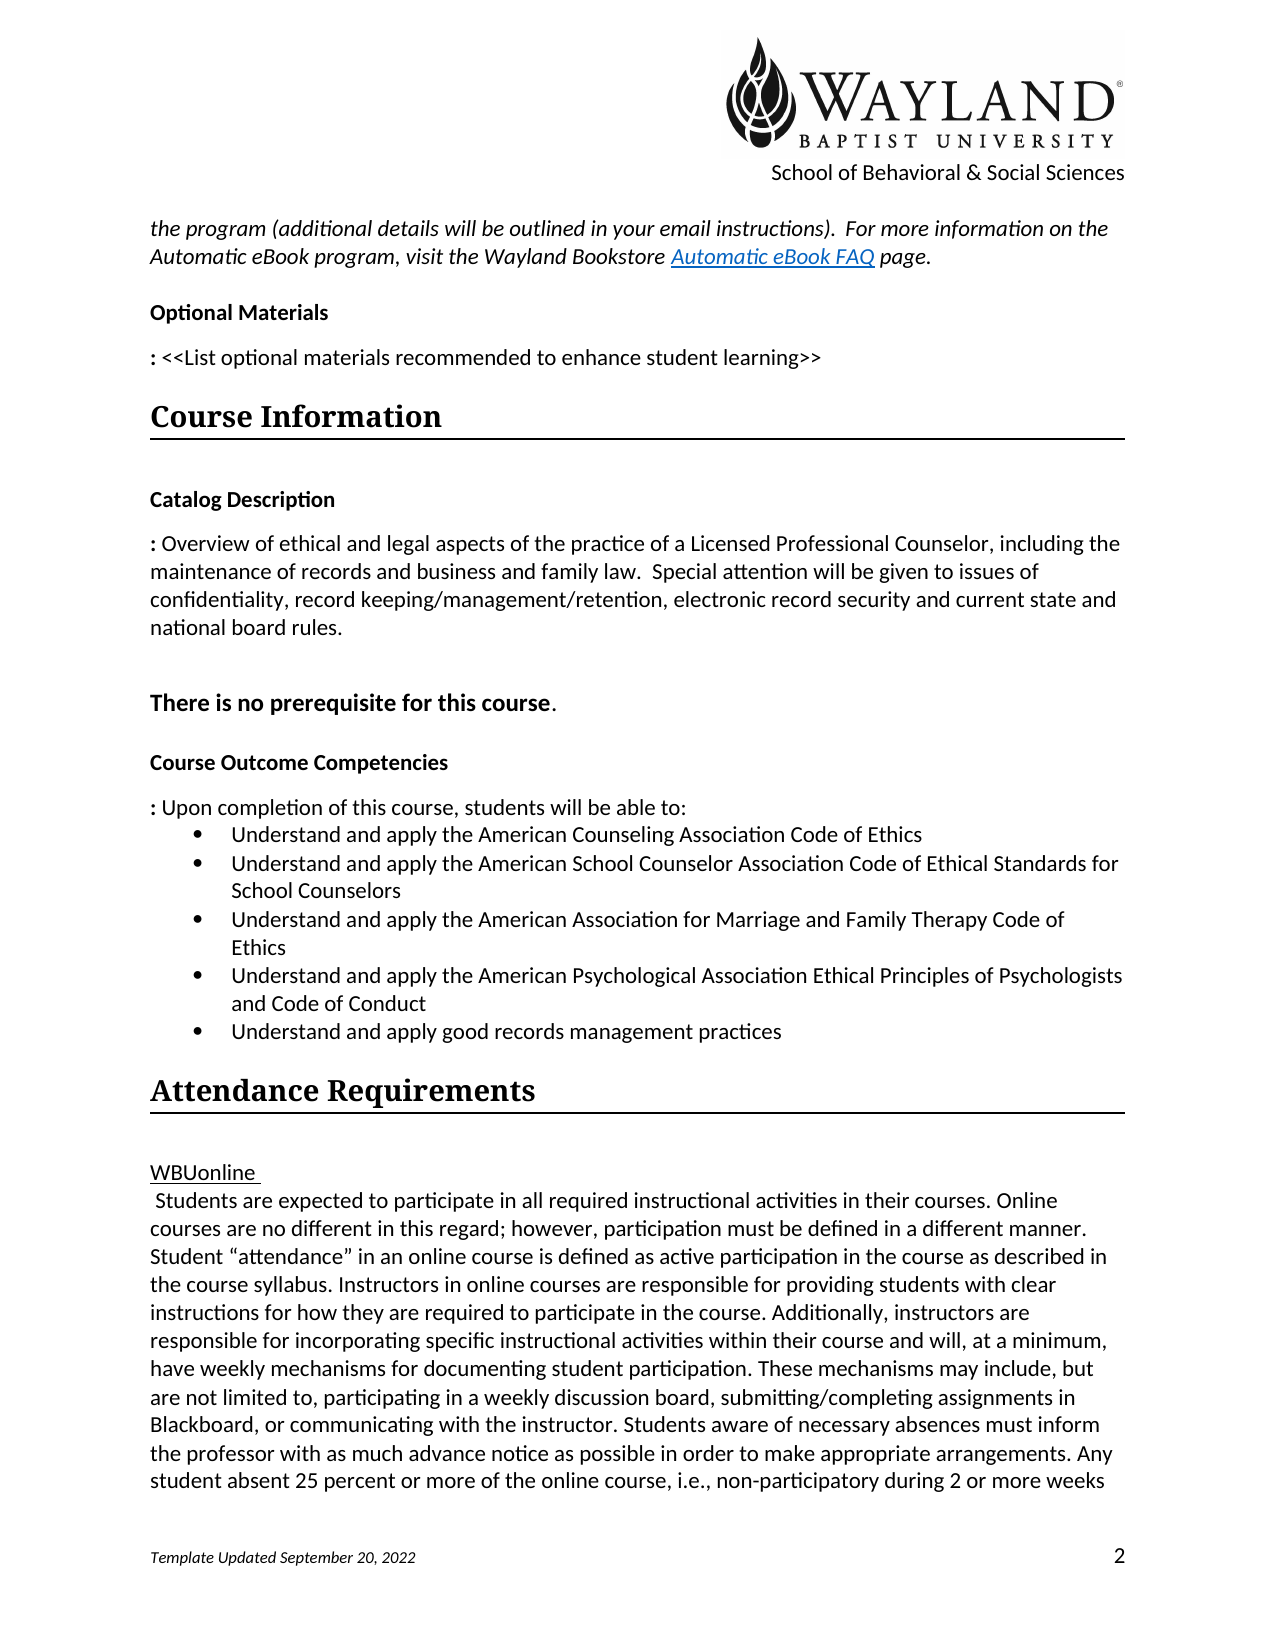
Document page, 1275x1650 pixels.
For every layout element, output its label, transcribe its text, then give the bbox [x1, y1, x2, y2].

list Understand and apply good records management practices [194, 1017, 1125, 1045]
text Optional Materials [150, 298, 1125, 326]
text : Overview of ethical and legal aspects of the practice of a Licensed Professional Counselor, including the maintenance of records and business and family law. Special attention will be given to issues of confidentiality, record keeping/management/retention, electronic record security and current state and national board rules. [150, 529, 1127, 641]
text WBUonline [150, 1158, 1125, 1186]
picture [721, 30, 1125, 159]
text Catalog Description [150, 485, 1125, 513]
text There is no prerequisite for this course. [150, 687, 1125, 717]
subtitle Attendance Requirements [150, 1070, 1125, 1112]
list Understand and apply the American School Counselor Association Code of Ethical Standards for School Counselors [194, 849, 1125, 905]
list Understand and apply the American Association for Marriage and Family Therapy Code of Ethics [194, 905, 1125, 961]
text : Upon completion of this course, students will be able to: [150, 793, 1125, 821]
text : <<List optional materials recommended to enhance student learning>> [150, 343, 1125, 371]
subtitle Course Information [150, 396, 1125, 438]
text Course Outcome Competencies [150, 748, 1125, 776]
list Understand and apply the American Counseling Association Code of Ethics [194, 821, 1125, 849]
list Understand and apply the American Psychological Association Ethical Principles of Psychologists and Code of Conduct [194, 961, 1125, 1017]
